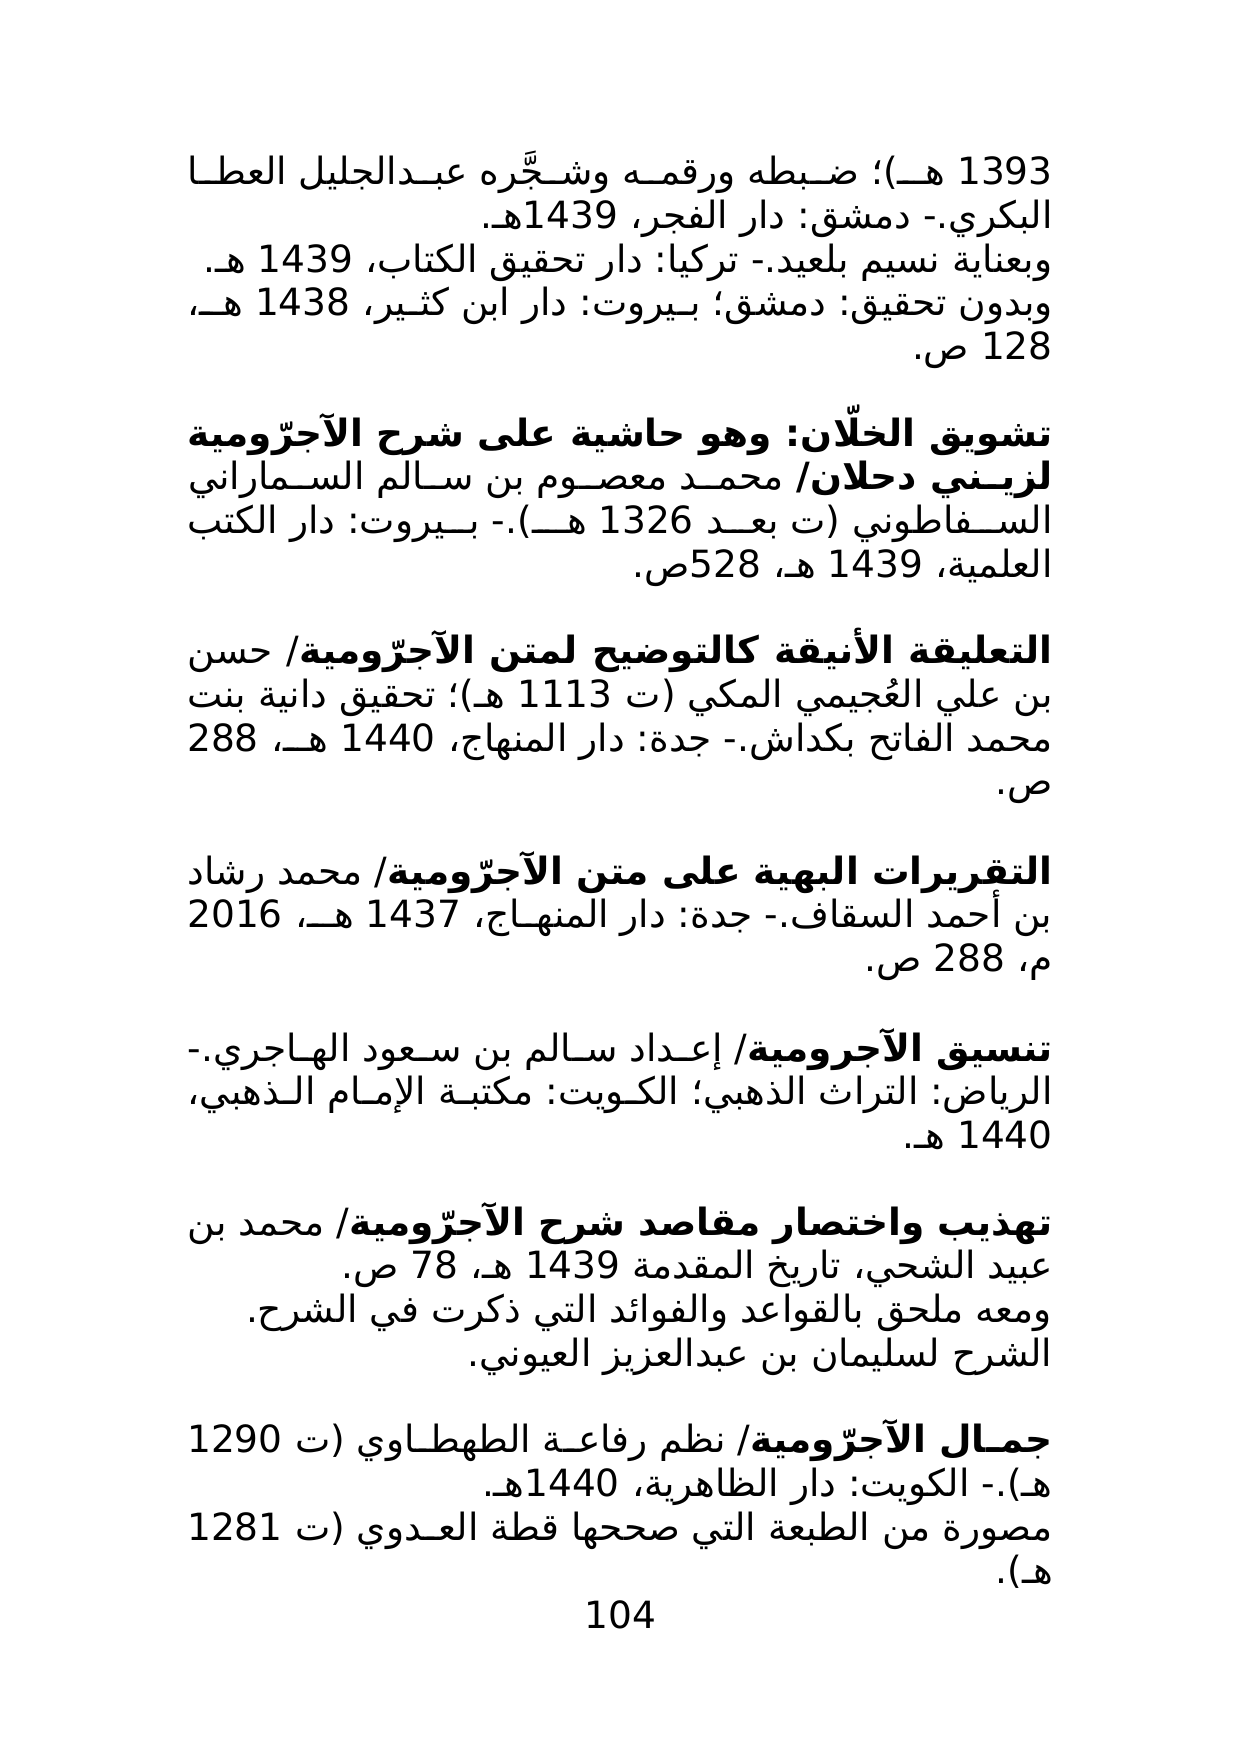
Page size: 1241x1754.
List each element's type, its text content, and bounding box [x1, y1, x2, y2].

text تشويق الخلّان: وهو حاشية على شرح الآجرّومية لزيني دحلان/ محمد معصوم بن سالم السماراني السفاطوني (ت بعد 1326 هـ).- بيروت: دار الكتب العلمية، 1439 هـ، 528ص. [187, 411, 1053, 586]
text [187, 150, 1053, 237]
text ومعه ملحق بالقواعد والفوائد التي ذكرت في الشرح. [187, 1288, 1053, 1331]
text الشرح لسليمان بن عبدالعزيز العيوني. [187, 1331, 1053, 1375]
text تهذيب واختصار مقاصد شرح الآجرّومية/ محمد بن عبيد الشحي، تاريخ المقدمة 1439 هـ، 78 ص. [187, 1200, 1053, 1288]
text جمال الآجرّومية/ نظم رفاعة الطهطاوي (ت 1290 هـ).- الكويت: دار الظاهرية، 1440هـ. [187, 1418, 1053, 1505]
text وبعناية نسيم بلعيد.- تركيا: دار تحقيق الكتاب، 1439 هـ. [187, 237, 1053, 281]
text تنسيق الآجرومية/ إعداد سالم بن سعود الهاجري.- الرياض: التراث الذهبي؛ الكويت: مكتبة الإمام الذهبي، 1440 هـ. [187, 1026, 1053, 1157]
text مصورة من الطبعة التي صححها قطة العدوي (ت 1281 هـ). [187, 1505, 1053, 1593]
text وبدون تحقيق: دمشق؛ بيروت: دار ابن كثير، 1438 هـ، 128 ص. [187, 281, 1053, 368]
text التعليقة الأنيقة كالتوضيح لمتن الآجرّومية/ حسن بن علي العُجيمي المكي (ت 1113 هـ)؛ تحقيق دانية بنت محمد الفاتح بكداش.- جدة: دار المنهاج، 1440 هـ، 288 ص. [187, 629, 1053, 804]
text التقريرات البهية على متن الآجرّومية/ محمد رشاد بن أحمد السقاف.- جدة: دار المنهاج، 1437 هـ، 2016 م، 288 ص. [187, 849, 1053, 980]
